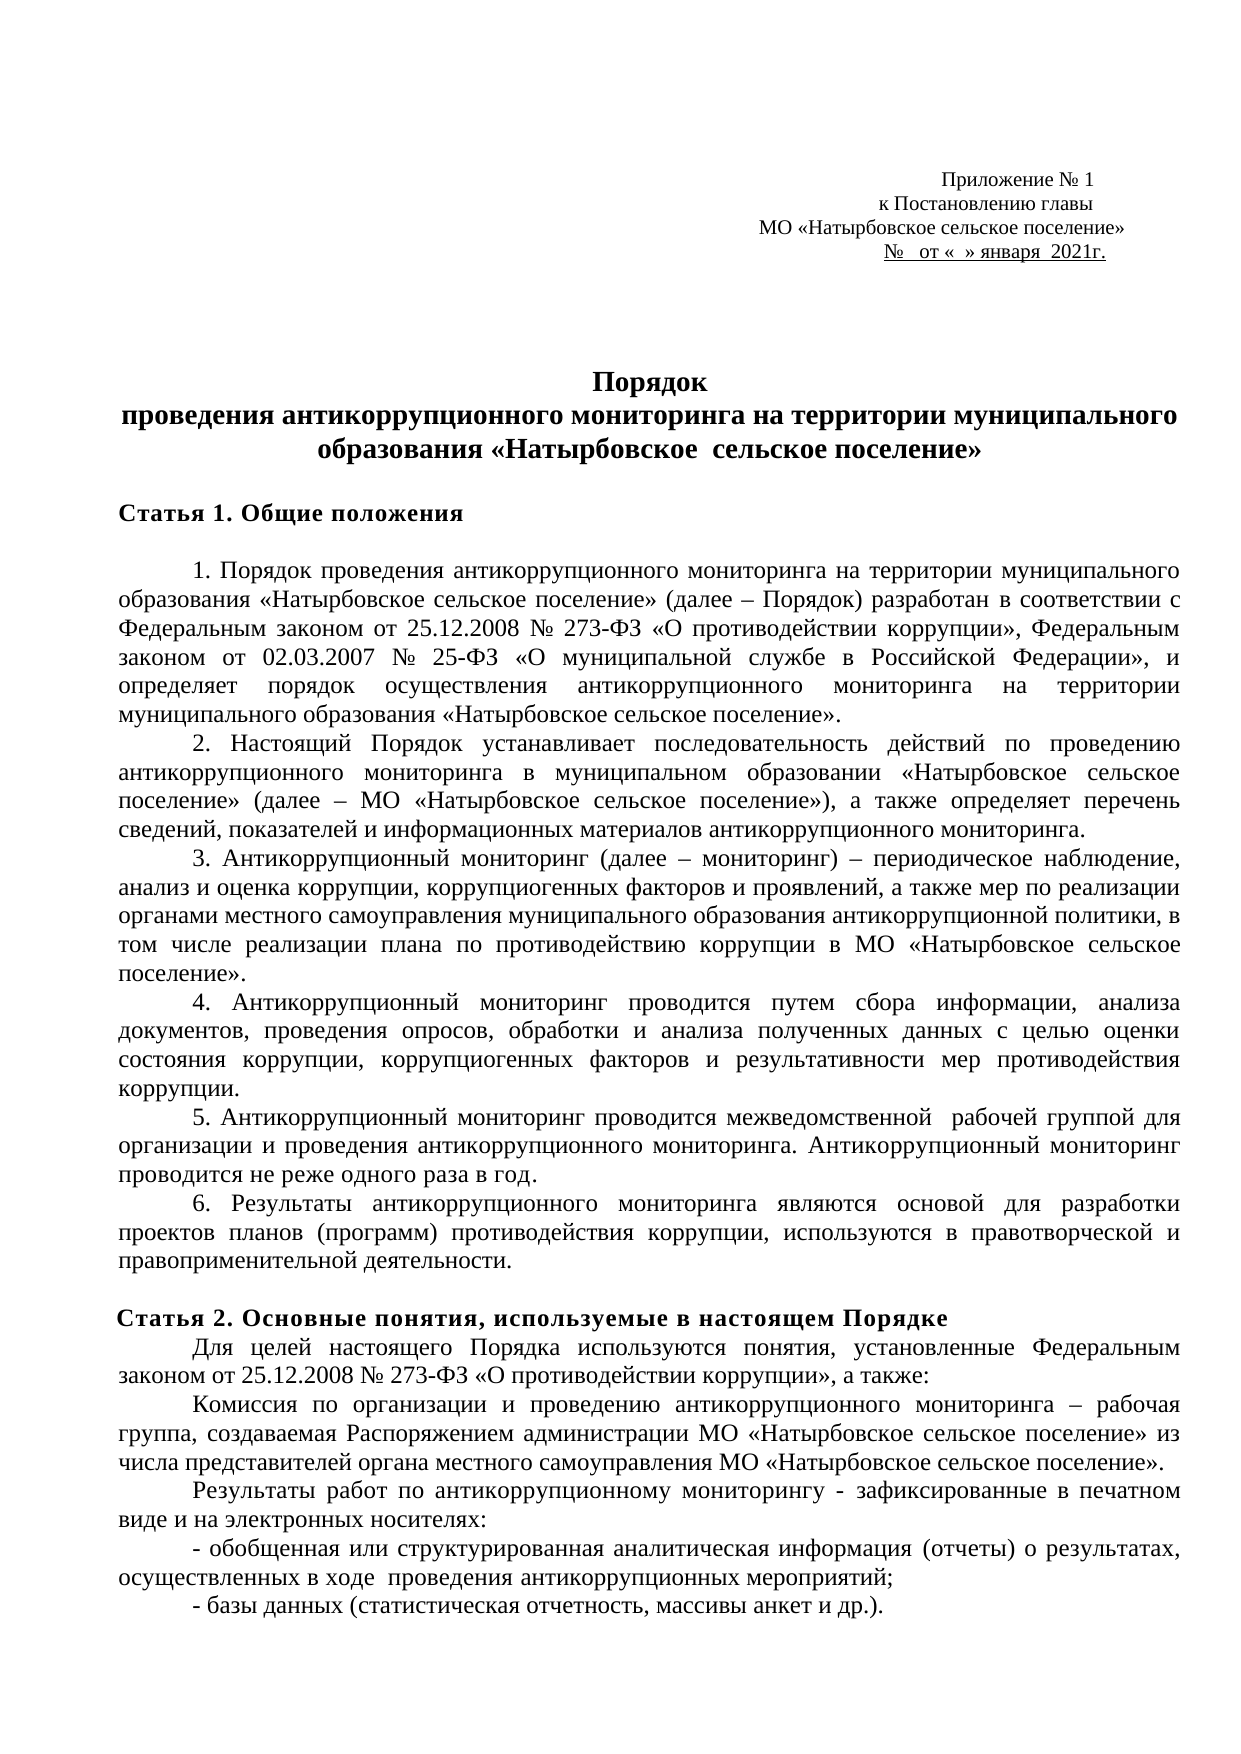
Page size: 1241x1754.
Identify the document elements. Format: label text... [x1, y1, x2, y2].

text 6. Результаты антикоррупционного мониторинга являются основой для разработки проектов планов (программ) противодействия коррупции, используются в правотворческой и правоприменительной деятельности. [118, 1188, 1181, 1274]
text - обобщенная или структурированная аналитическая информация (отчеты) о результатах, осуществленных в ходе проведения антикоррупционных мероприятий; [118, 1533, 1181, 1590]
text 1. Порядок проведения антикоррупционного мониторинга на территории муниципального образования «Натырбовское сельское поселение» (далее – Порядок) разработан в соответствии с Федеральным законом от 25.12.2008 № 273-ФЗ «О противодействии коррупции», Федеральным законом от 02.03.2007 № 25-ФЗ «О муниципальной службе в Российской Федерации», и определяет порядок осуществления антикоррупционного мониторинга на территории муниципального образования «Натырбовское сельское поселение». [118, 555, 1181, 728]
text Результаты работ по антикоррупционному мониторингу - зафиксированные в печатном виде и на электронных носителях: [118, 1475, 1181, 1533]
text к Постановлению главы [118, 191, 1181, 215]
text МО «Натырбовское сельское поселение» [118, 215, 1181, 239]
text Порядок [118, 364, 1181, 397]
text 2. Настоящий Порядок устанавливает последовательность действий по проведению антикоррупционного мониторинга в муниципальном образовании «Натырбовское сельское поселение» (далее – МО «Натырбовское сельское поселение»), а также определяет перечень сведений, показателей и информационных материалов антикоррупционного мониторинга. [118, 728, 1181, 843]
text Статья 1. Общие положения [118, 498, 1181, 527]
text 3. Антикоррупционный мониторинг (далее – мониторинг) – периодическое наблюдение, анализ и оценка коррупции, коррупциогенных факторов и проявлений, а также мер по реализации органами местного самоуправления муниципального образования антикоррупционной политики, в том числе реализации плана по противодействию коррупции в МО «Натырбовское сельское поселение». [118, 843, 1181, 987]
text - базы данных (статистическая отчетность, массивы анкет и др.). [118, 1590, 1181, 1619]
text Комиссия по организации и проведению антикоррупционного мониторинга – рабочая группа, создаваемая Распоряжением администрации МО «Натырбовское сельское поселение» из числа представителей органа местного самоуправления МО «Натырбовское сельское поселение». [118, 1389, 1181, 1475]
text 4. Антикоррупционный мониторинг проводится путем сбора информации, анализа документов, проведения опросов, обработки и анализа полученных данных с целью оценки состояния коррупции, коррупциогенных факторов и результативности мер противодействия коррупции. [118, 987, 1181, 1102]
text № от « » января 2021г. [118, 239, 1181, 263]
text проведения антикоррупционного мониторинга на территории муниципального образования «Натырбовское сельское поселение» [118, 397, 1181, 464]
text Статья 2. Основные понятия, используемые в настоящем Порядке [116, 1303, 1181, 1332]
text 5. Антикоррупционный мониторинг проводится межведомственной рабочей группой для организации и проведения антикоррупционного мониторинга. Антикоррупционный мониторинг проводится не реже одного раза в год. [118, 1102, 1181, 1188]
text Приложение № 1 [118, 167, 1181, 191]
text Для целей настоящего Порядка используются понятия, установленные Федеральным законом от 25.12.2008 № 273-ФЗ «О противодействии коррупции», а также: [118, 1332, 1181, 1389]
